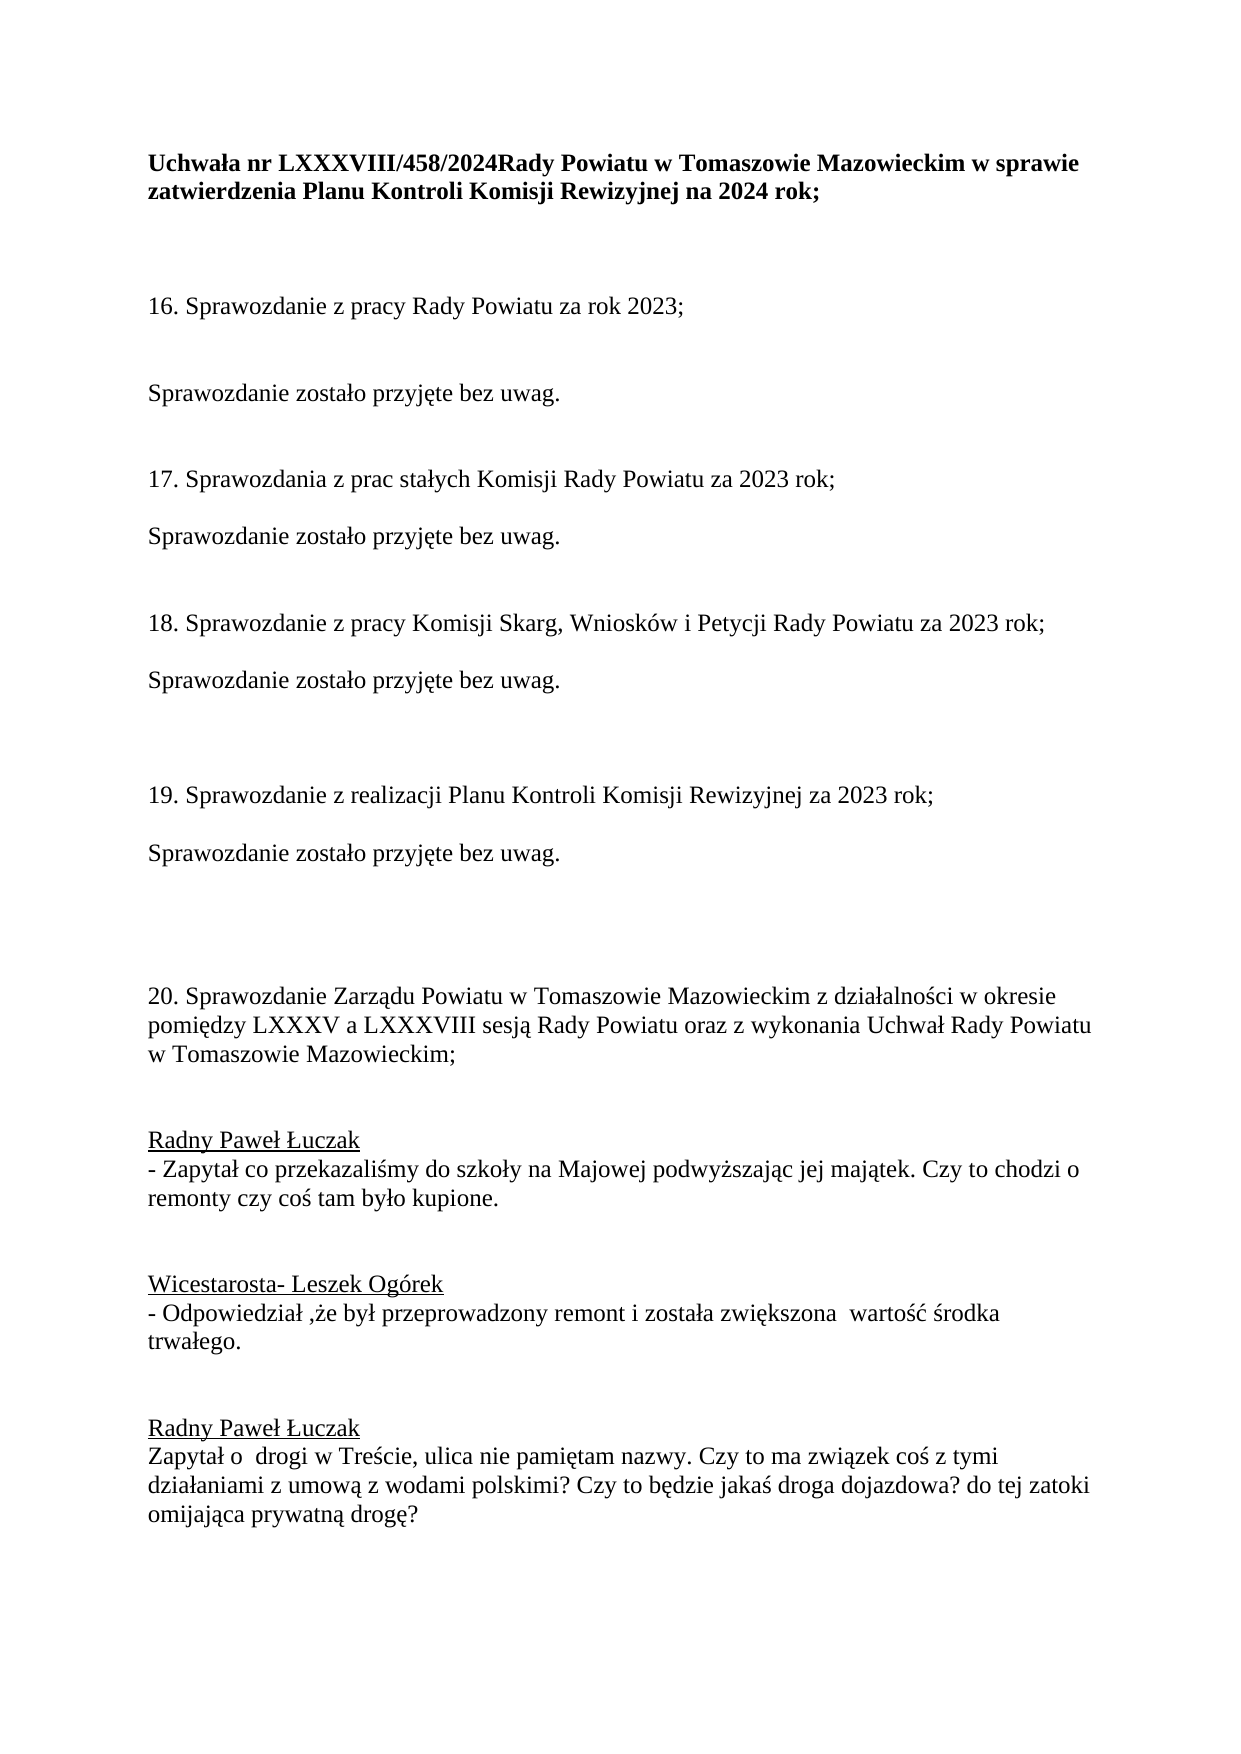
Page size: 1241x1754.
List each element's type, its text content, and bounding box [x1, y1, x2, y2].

text Sprawozdanie zostało przyjęte bez uwag. [148, 521, 1093, 579]
text Uchwała nr LXXXVIII/458/2024Rady Powiatu w Tomaszowie Mazowieckim w sprawie zatwierdzenia Planu Kontroli Komisji Rewizyjnej na 2024 rok; 16. Sprawozdanie z pracy Rady Powiatu za rok 2023; [148, 148, 1093, 378]
text Sprawozdanie zostało przyjęte bez uwag. [148, 378, 1093, 406]
text Wicestarosta- Leszek Ogórek - Odpowiedział ,że był przeprowadzony remont i została zwiększona wartość środka trwałego. [148, 1240, 1093, 1384]
text 17. Sprawozdania z prac stałych Komisji Rady Powiatu za 2023 rok; [148, 406, 1093, 521]
text 18. Sprawozdanie z pracy Komisji Skarg, Wniosków i Petycji Rady Powiatu za 2023 rok; Sprawozdanie zostało przyjęte bez uwag. 19. Sprawozdanie z realizacji Planu Kontroli Komisji Rewizyjnej za 2023 rok; Sprawozdanie zostało przyjęte bez uwag. 20. Sprawozdanie Zarządu Powiatu w Tomaszowie Mazowieckim z działalności w okresie pomiędzy LXXXV a LXXXVIII sesją Rady Powiatu oraz z wykonania Uchwał Rady Powiatu w Tomaszowie Mazowieckim; Radny Paweł Łuczak - Zapytał co przekazaliśmy do szkoły na Majowej podwyższając jej majątek. Czy to chodzi o remonty czy coś tam było kupione. [148, 579, 1093, 1240]
text Radny Paweł Łuczak Zapytał o drogi w Treście, ulica nie pamiętam nazwy. Czy to ma związek coś z tymi działaniami z umową z wodami polskimi? Czy to będzie jakaś droga dojazdowa? do tej zatoki omijająca prywatną drogę? [148, 1413, 1093, 1528]
